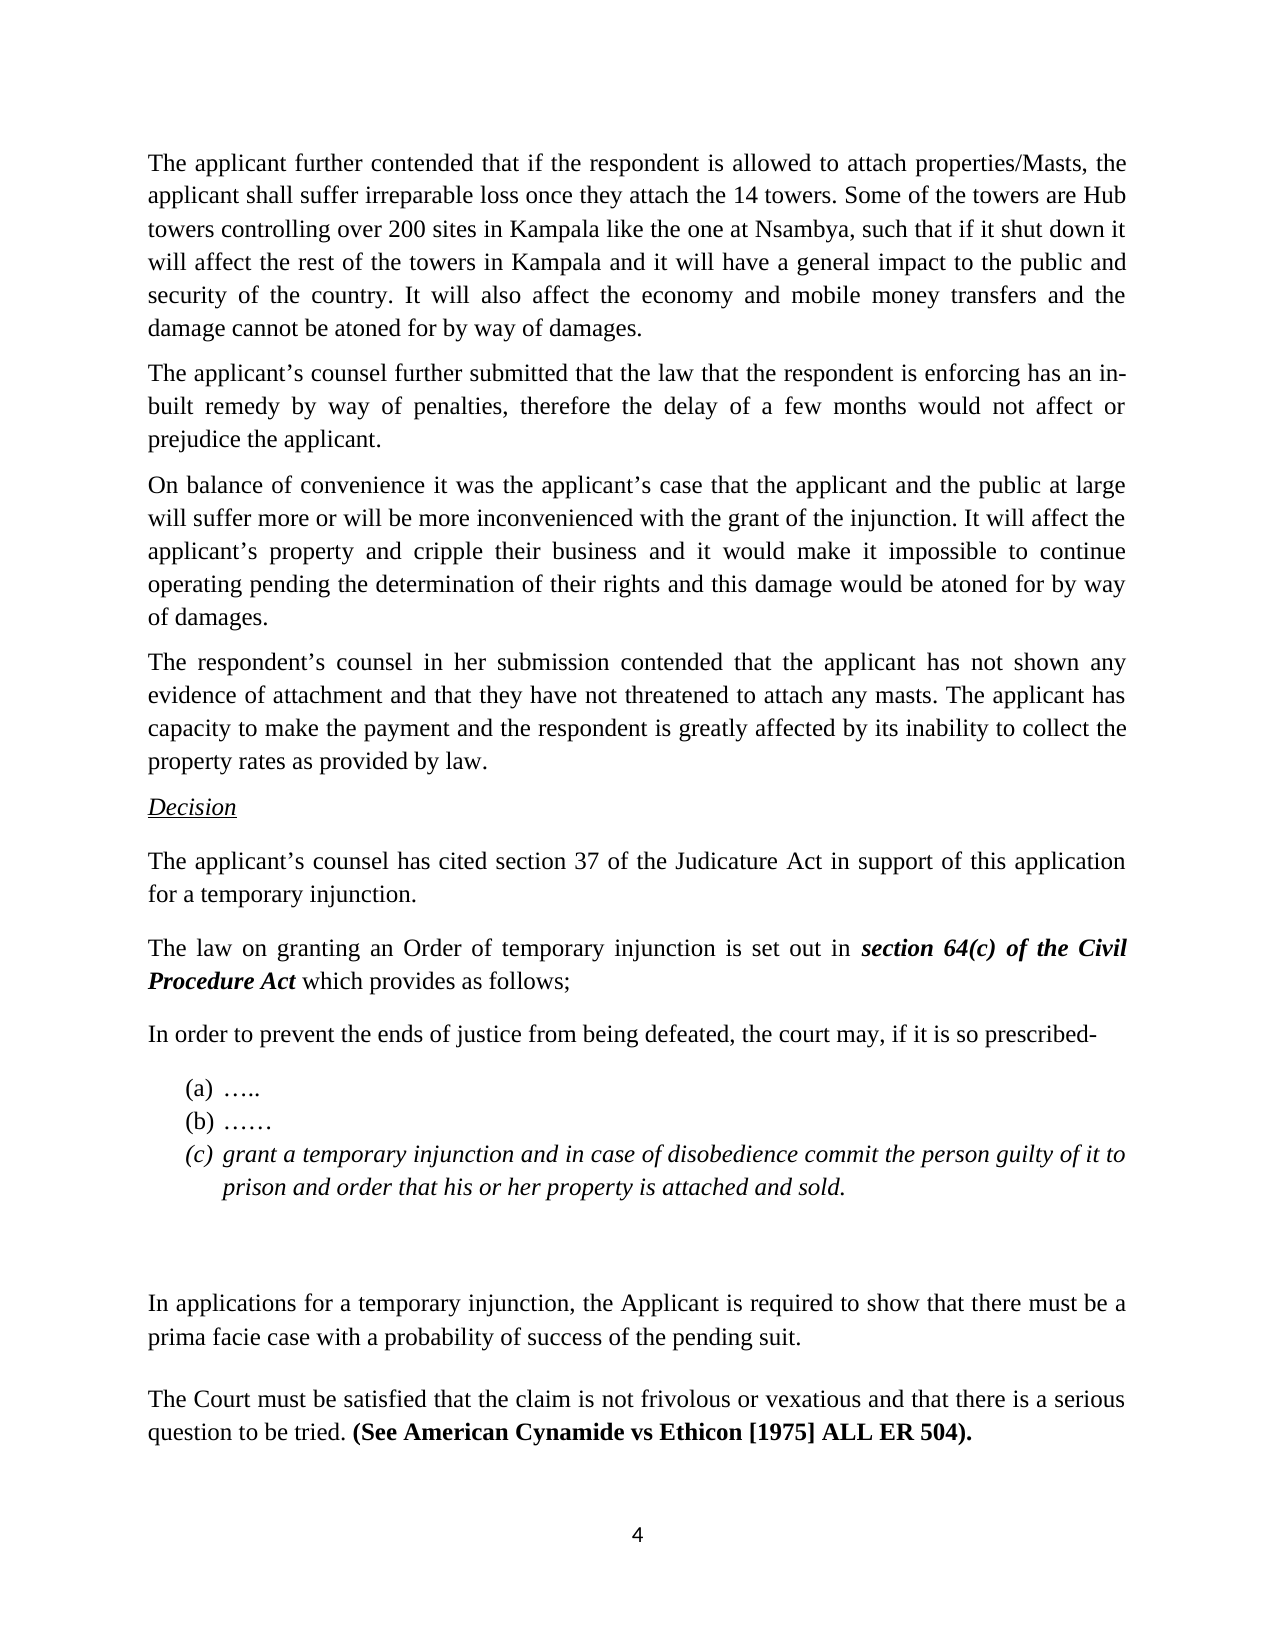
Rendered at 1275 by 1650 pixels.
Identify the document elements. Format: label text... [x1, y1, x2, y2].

text In applications for a temporary injunction, the Applicant is required to show that there must be a prima facie case with a probability of success of the pending suit. [148, 1288, 1127, 1350]
text The applicant’s counsel further submitted that the law that the respondent is enforcing has an in-built remedy by way of penalties, therefore the delay of a few months would not affect or prejudice the applicant. [148, 358, 1127, 453]
text The applicant’s counsel has cited section 37 of the Judicature Act in support of this application for a temporary injunction. [148, 846, 1127, 908]
text On balance of convenience it was the applicant’s case that the applicant and the public at large will suffer more or will be more inconvenienced with the grant of the injunction. It will affect the applicant’s property and cripple their business and it would make it impossible to continue operating pending the determination of their rights and this damage would be atoned for by way of damages. [148, 470, 1127, 631]
list ….. [185, 1073, 1127, 1102]
text The law on granting an Order of temporary injunction is set out in section 64(c) of the Civil Procedure Act which provides as follows; [148, 933, 1127, 994]
list grant a temporary injunction and in case of disobedience commit the person guilty of it to prison and order that his or her property is attached and sold. [185, 1139, 1127, 1201]
list …… [185, 1106, 1127, 1135]
text The applicant further contended that if the respondent is allowed to attach properties/Masts, the applicant shall suffer irreparable loss once they attach the 14 towers. Some of the towers are Hub towers controlling over 200 sites in Kampala like the one at Nsambya, such that if it shut down it will affect the rest of the towers in Kampala and it will have a general impact to the public and security of the country. It will also affect the economy and mobile money transfers and the damage cannot be atoned for by way of damages. [148, 148, 1127, 341]
text The respondent’s counsel in her submission contended that the applicant has not shown any evidence of attachment and that they have not threatened to attach any masts. The applicant has capacity to make the payment and the respondent is greatly affected by its inability to collect the property rates as provided by law. [148, 647, 1127, 775]
text Decision [148, 792, 1127, 821]
text In order to prevent the ends of justice from being defeated, the court may, if it is so prescribed- [148, 1019, 1127, 1048]
text The Court must be satisfied that the claim is not frivolous or vexatious and that there is a serious question to be tried. (See American Cynamide vs Ethicon [1975] ALL ER 504). [148, 1384, 1127, 1446]
